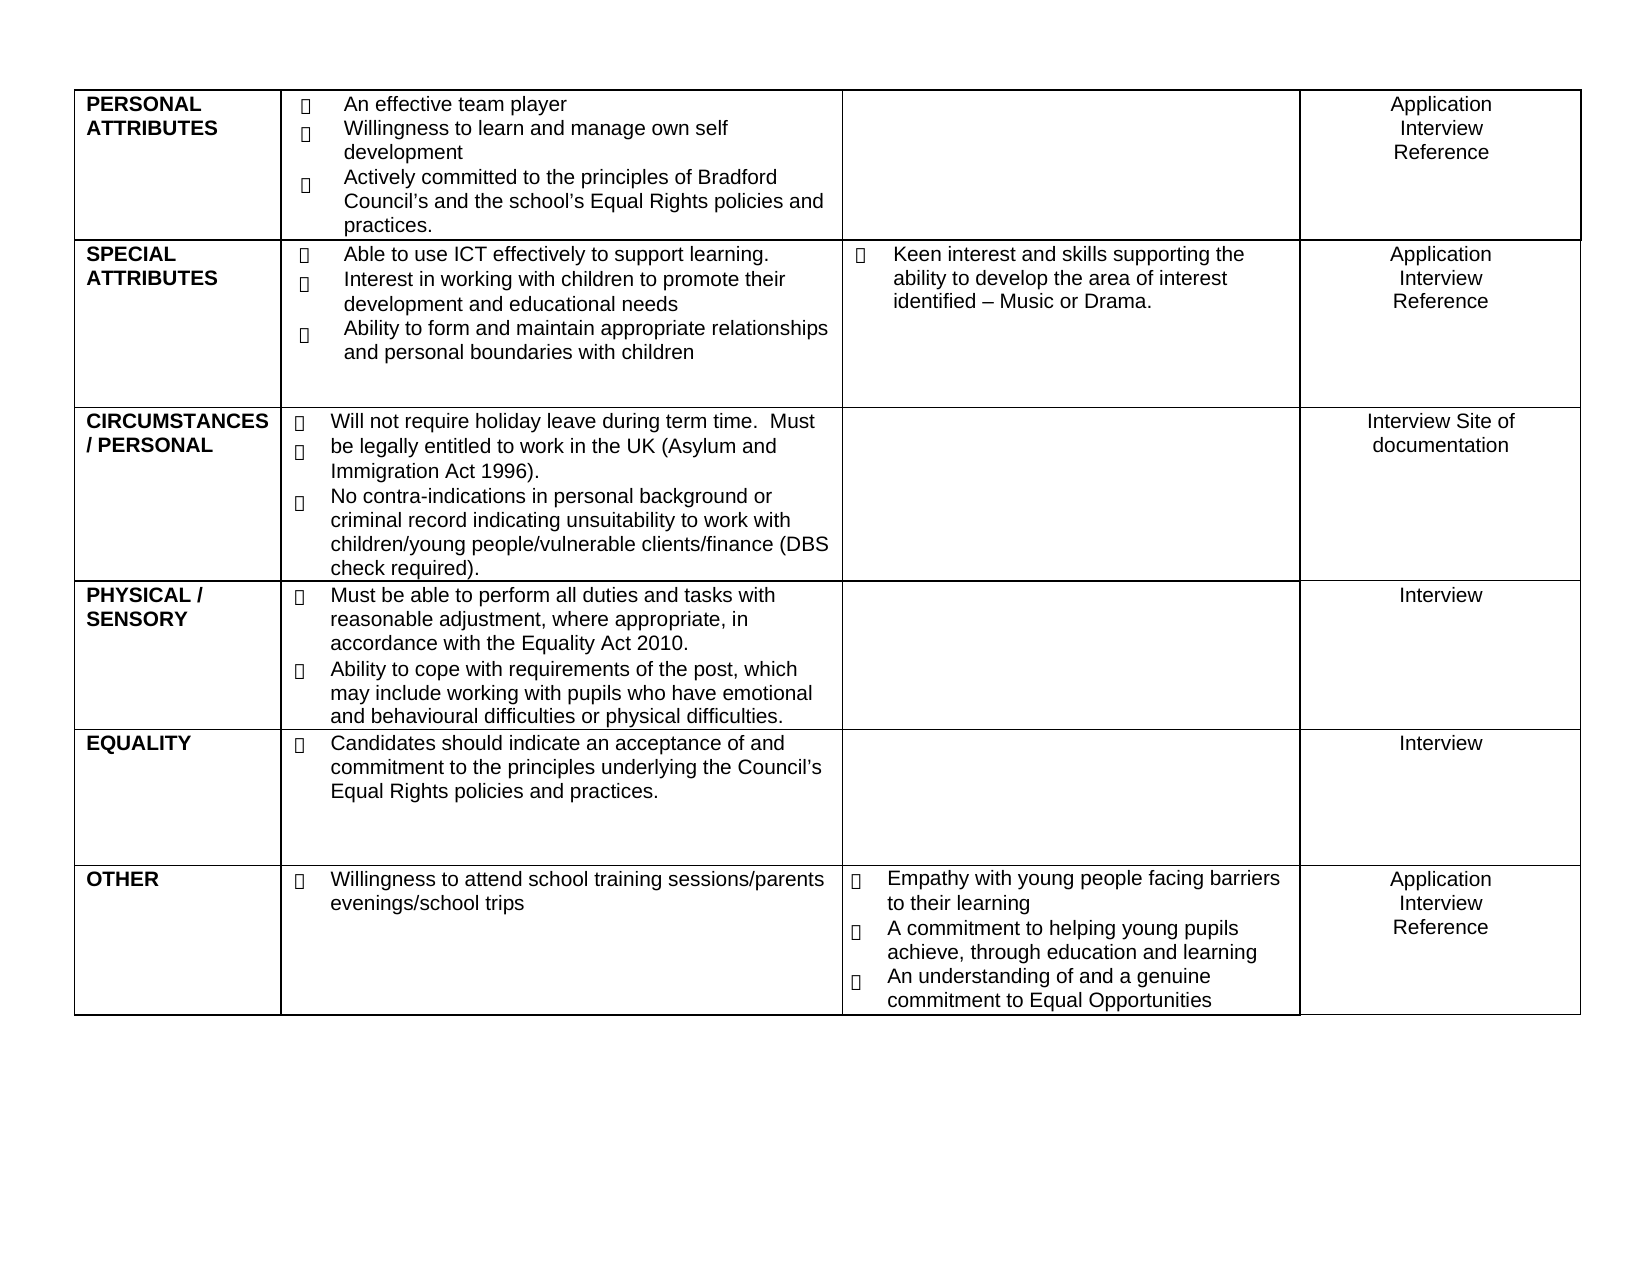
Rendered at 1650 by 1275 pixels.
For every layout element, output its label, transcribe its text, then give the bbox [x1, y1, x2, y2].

table_cell    [282, 91, 342, 239]
table_cell SPECIAL ATTRIBUTES [75, 241, 280, 407]
table_cell Interview [1301, 730, 1580, 864]
table_cell [843, 408, 886, 580]
table_cell [886, 582, 1299, 728]
table_cell An effective team player Willingness to learn and manage own self development Actively committed to the principles of Bradford Council’s and the school’s Equal Rights policies and practices. [342, 91, 842, 239]
table_cell Will not require holiday leave during term time. Must be legally entitled to work in the UK (Asylum and Immigration Act 1996). No contra-indications in personal background or criminal record indicating unsuitability to work with children/young people/vulnerable clients/finance (DBS check required). [330, 408, 842, 580]
table_cell [886, 408, 1299, 580]
table_cell   [282, 582, 330, 728]
table_cell PERSONAL ATTRIBUTES [75, 91, 280, 239]
table_cell  [282, 866, 330, 1014]
table_cell Keen interest and skills supporting the ability to develop the area of interest identified – Music or Drama. [886, 241, 1299, 407]
table_cell    [282, 408, 330, 580]
table_cell OTHER [75, 866, 280, 1014]
table_cell  [282, 730, 330, 864]
table_cell    [843, 866, 886, 1014]
table_cell Application Interview Reference [1301, 241, 1580, 407]
table_cell Able to use ICT effectively to support learning. Interest in working with children to promote their development and educational needs Ability to form and maintain appropriate relationships and personal boundaries with children [330, 241, 842, 407]
table_cell Candidates should indicate an acceptance of and commitment to the principles underlying the Council’s Equal Rights policies and practices. [330, 730, 842, 864]
table_cell [843, 730, 886, 864]
table_cell PHYSICAL / SENSORY [75, 582, 280, 728]
table_cell Empathy with young people facing barriers to their learning A commitment to helping young pupils achieve, through education and learning An understanding of and a genuine commitment to Equal Opportunities [886, 866, 1299, 1014]
table_cell Must be able to perform all duties and tasks with reasonable adjustment, where appropriate, in accordance with the Equality Act 2010. Ability to cope with requirements of the post, which may include working with pupils who have emotional and behavioural difficulties or physical difficulties. [330, 582, 842, 728]
table_cell  [843, 241, 886, 407]
table_cell Interview Site of documentation [1301, 408, 1580, 580]
table_cell EQUALITY [75, 730, 280, 864]
table_cell [891, 91, 1299, 239]
table_cell    [282, 241, 330, 407]
table_cell Willingness to attend school training sessions/parents evenings/school trips [330, 866, 842, 1014]
table_cell Interview [1301, 581, 1580, 728]
table_cell Application Interview Reference [1301, 91, 1580, 239]
table_cell Application Interview Reference [1301, 866, 1580, 1014]
table_cell CIRCUMSTANCES / PERSONAL [75, 408, 280, 580]
table_cell [843, 91, 891, 239]
table_cell [843, 582, 886, 728]
table_cell [886, 730, 1299, 864]
